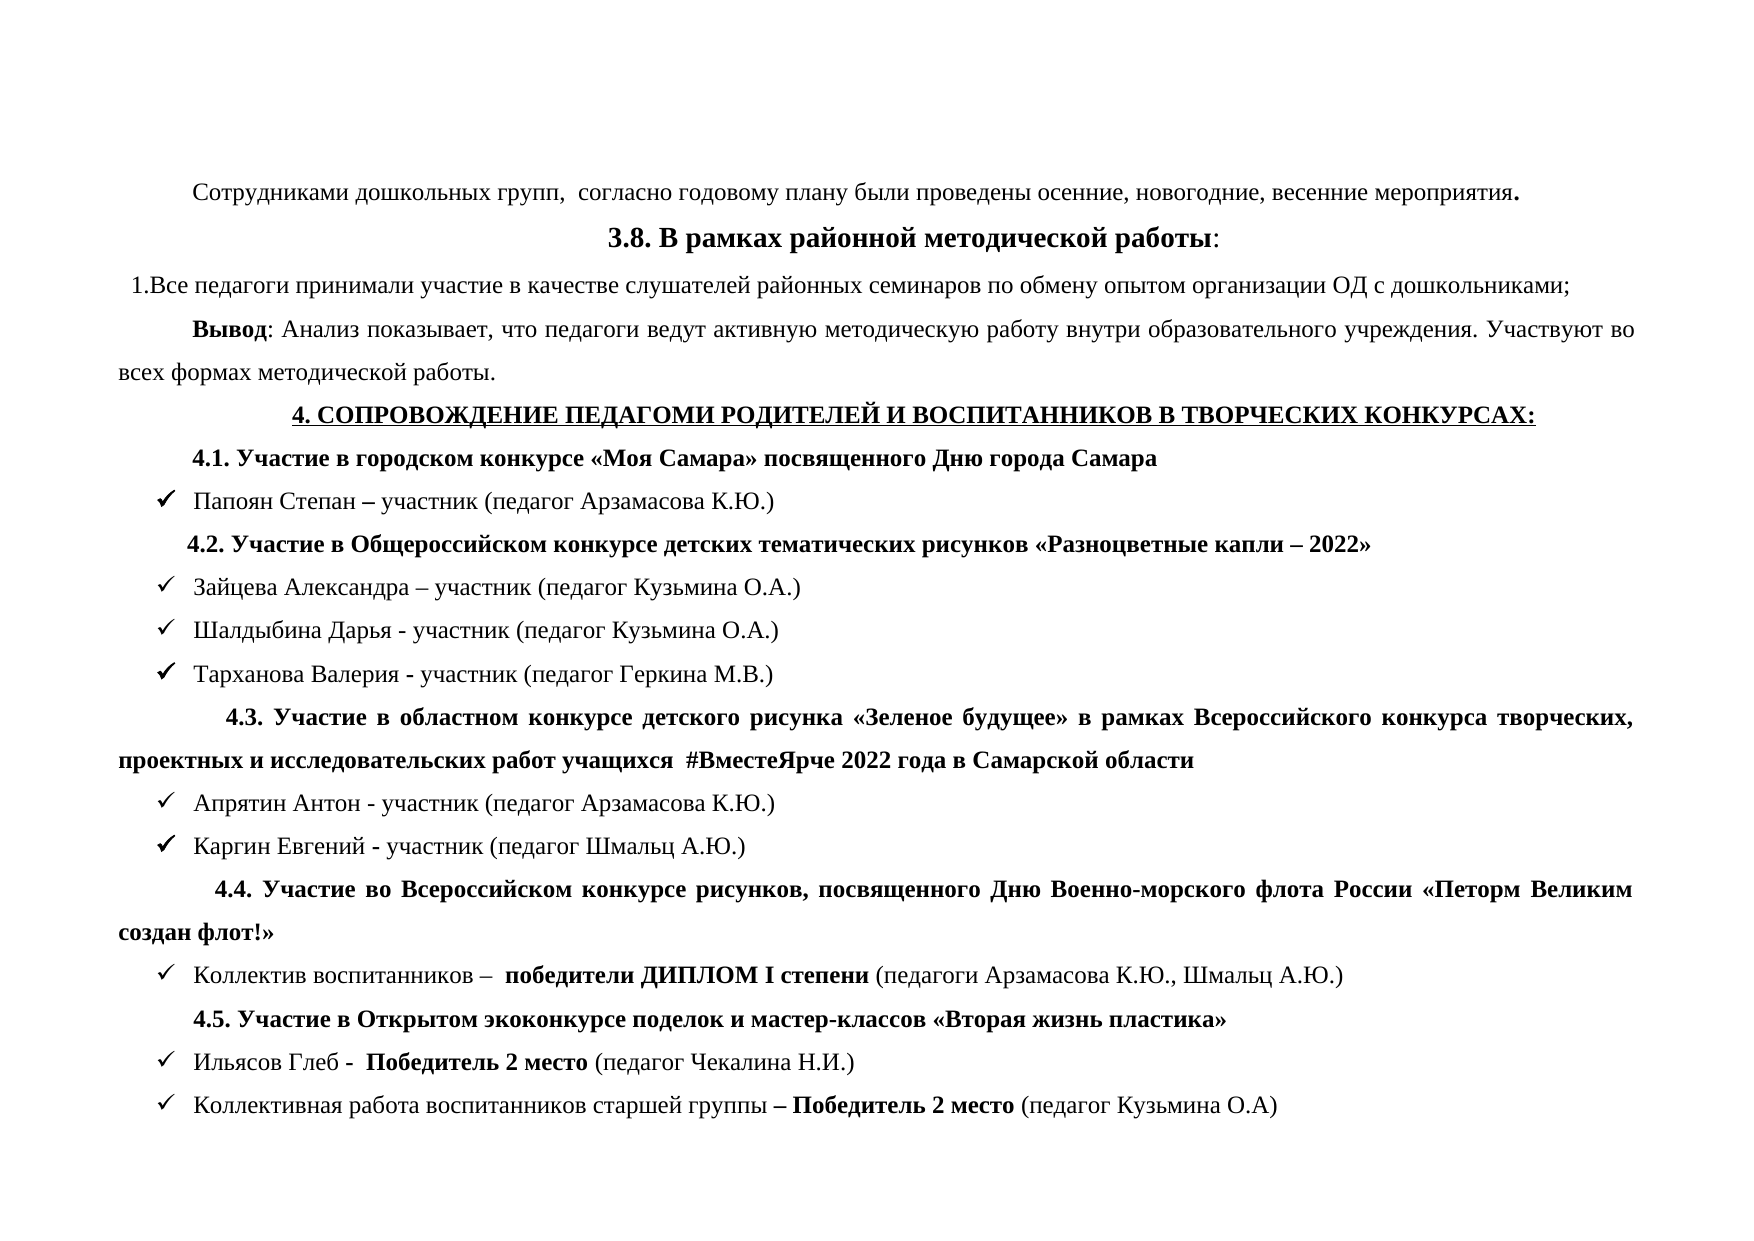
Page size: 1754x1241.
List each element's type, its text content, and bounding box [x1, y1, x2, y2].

list Коллектив воспитанников – победители ДИПЛОМ I степени (педагоги Арзамасова К.Ю., Шмальц А.Ю.) [156, 961, 1636, 989]
list Шалдыбина Дарья - участник (педагог Кузьмина О.А.) [156, 616, 1636, 644]
text 4.5. Участие в Открытом экоконкурсе поделок и мастер-классов «Вторая жизнь пластика» [193, 1004, 1636, 1032]
text Вывод: Анализ показывает, что педагоги ведут активную методическую работу внутри образовательного учреждения. Участвуют во всех формах методической работы. [118, 314, 1636, 386]
list Апрятин Антон - участник (педагог Арзамасова К.Ю.) [156, 788, 1636, 817]
text 4.4. Участие во Всероссийском конкурсе рисунков, посвященного Дню Военно-морского флота России «Петорм Великим создан флот!» [118, 874, 1636, 946]
list Каргин Евгений - участник (педагог Шмальц А.Ю.) [156, 831, 1636, 860]
list Коллективная работа воспитанников старшей группы – Победитель 2 место (педагог Кузьмина О.А) [156, 1090, 1636, 1119]
text 1.Все педагоги принимали участие в качестве слушателей районных семинаров по обмену опытом организации ОД с дошкольниками; [118, 271, 1636, 299]
text 4. СОПРОВОЖДЕНИЕ ПЕДАГОМИ РОДИТЕЛЕЙ И ВОСПИТАННИКОВ В ТВОРЧЕСКИХ КОНКУРСАХ: [118, 400, 1636, 429]
text 4.2. Участие в Общероссийском конкурсе детских тематических рисунков «Разноцветные капли – 2022» [118, 529, 1636, 558]
list Ильясов Глеб - Победитель 2 место (педагог Чекалина Н.И.) [156, 1047, 1636, 1076]
list Тарханова Валерия - участник (педагог Геркина М.В.) [156, 659, 1636, 687]
text 4.1. Участие в городском конкурсе «Моя Самара» посвященного Дню города Самара [118, 443, 1636, 472]
list Зайцева Александра – участник (педагог Кузьмина О.А.) [156, 572, 1636, 601]
text Сотрудниками дошкольных групп, согласно годовому плану были проведены осенние, новогодние, весенние мероприятия. [118, 177, 1636, 206]
text 4.3. Участие в областном конкурсе детского рисунка «Зеленое будущее» в рамках Всероссийского конкурса творческих, проектных и исследовательских работ учащихся #ВместеЯрче 2022 года в Самарской области [118, 702, 1636, 774]
text 3.8. В рамках районной методической работы: [118, 220, 1636, 254]
list Папоян Степан – участник (педагог Арзамасова К.Ю.) [156, 486, 1636, 515]
